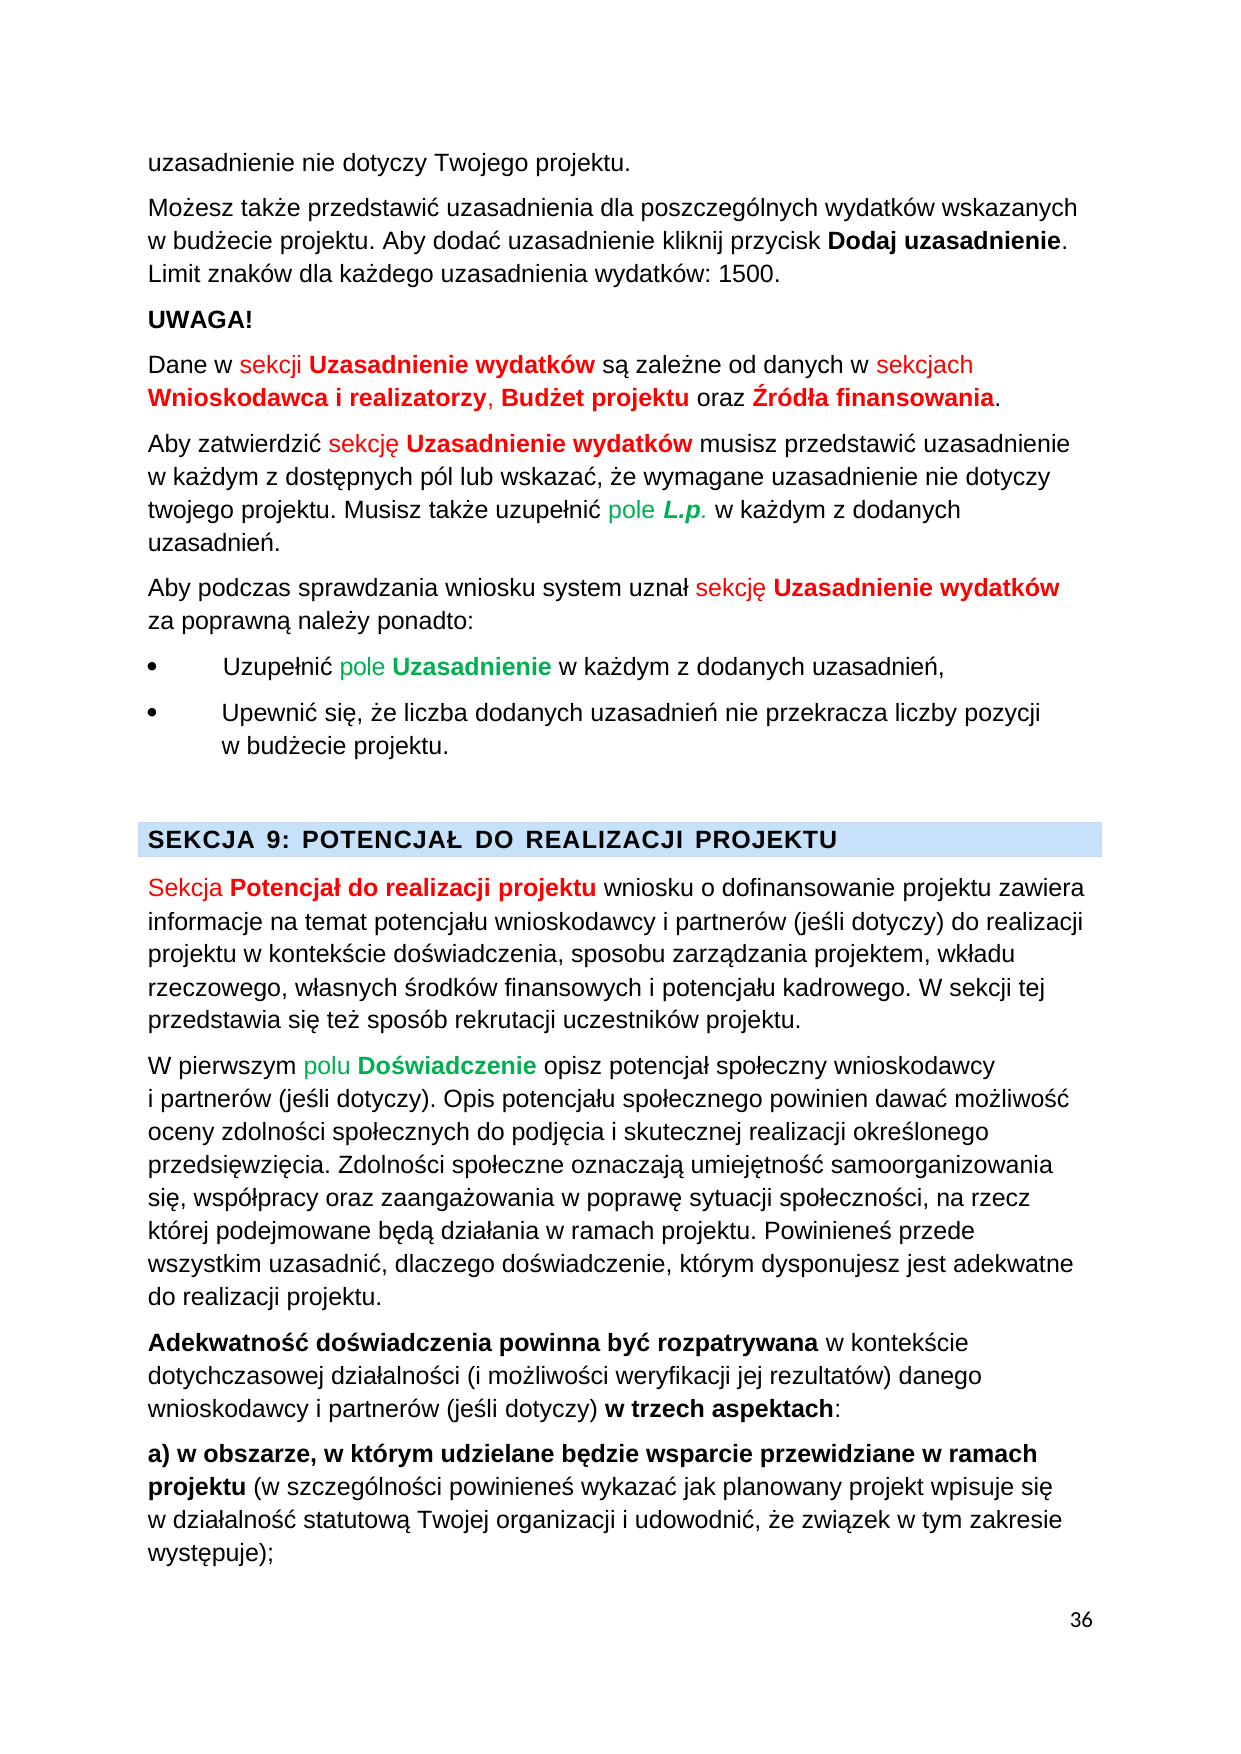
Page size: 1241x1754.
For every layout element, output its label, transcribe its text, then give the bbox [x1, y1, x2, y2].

text Aby zatwierdzić sekcję Uzasadnienie wydatków musisz przedstawić uzasadnienie w każdym z dostępnych pól lub wskazać, że wymagane uzasadnienie nie dotyczy twojego projektu. Musisz także uzupełnić pole L.p. w każdym z dodanych uzasadnień. [148, 429, 1092, 557]
text Możesz także przedstawić uzasadnienia dla poszczególnych wydatków wskazanych w budżecie projektu. Aby dodać uzasadnienie kliknij przycisk Dodaj uzasadnienie. Limit znaków dla każdego uzasadnienia wydatków: 1500. [148, 193, 1088, 288]
text a) w obszarze, w którym udzielane będzie wsparcie przewidziane w ramach projektu (w szczególności powinieneś wykazać jak planowany projekt wpisuje się w działalność statutową Twojej organizacji i udowodnić, że związek w tym zakresie występuje); [148, 1439, 1093, 1567]
text Adekwatność doświadczenia powinna być rozpatrywana w kontekście dotychczasowej działalności (i możliwości weryfikacji jej rezultatów) danego wnioskodawcy i partnerów (jeśli dotyczy) w trzech aspektach: [148, 1328, 1093, 1422]
text Aby podczas sprawdzania wniosku system uznał sekcję Uzasadnienie wydatków za poprawną należy ponadto: [148, 573, 1092, 635]
text Sekcja Potencjał do realizacji projektu wniosku o dofinansowanie projektu zawiera informacje na temat potencjału wnioskodawcy i partnerów (jeśli dotyczy) do realizacji projektu w kontekście doświadczenia, sposobu zarządzania projektem, wkładu rzeczowego, własnych środków finansowych i potencjału kadrowego. W sekcji tej przedstawia się też sposób rekrutacji uczestników projektu. [148, 873, 1093, 1034]
text W pierwszym polu Doświadczenie opisz potencjał społeczny wnioskodawcy i partnerów (jeśli dotyczy). Opis potencjału społecznego powinien dawać możliwość oceny zdolności społecznych do podjęcia i skutecznej realizacji określonego przedsięwzięcia. Zdolności społeczne oznaczają umiejętność samoorganizowania się, współpracy oraz zaangażowania w poprawę sytuacji społeczności, na rzecz której podejmowane będą działania w ramach projektu. Powinieneś przede wszystkim uzasadnić, dlaczego doświadczenie, którym dysponujesz jest adekwatne do realizacji projektu. [148, 1051, 1093, 1311]
list Uzupełnić pole Uzasadnienie w każdym z dodanych uzasadnień, [148, 652, 1093, 681]
subtitle SEKCJA 9: POTENCJAŁ DO REALIZACJI PROJEKTU [139, 823, 1101, 856]
list Upewnić się, że liczba dodanych uzasadnień nie przekracza liczby pozycji w budżecie projektu. [148, 697, 1092, 759]
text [148, 148, 1088, 176]
text UWAGA! [148, 305, 966, 333]
text Dane w sekcji Uzasadnienie wydatków są zależne od danych w sekcjach Wnioskodawca i realizatorzy, Budżet projektu oraz Źródła finansowania. [148, 350, 1092, 412]
